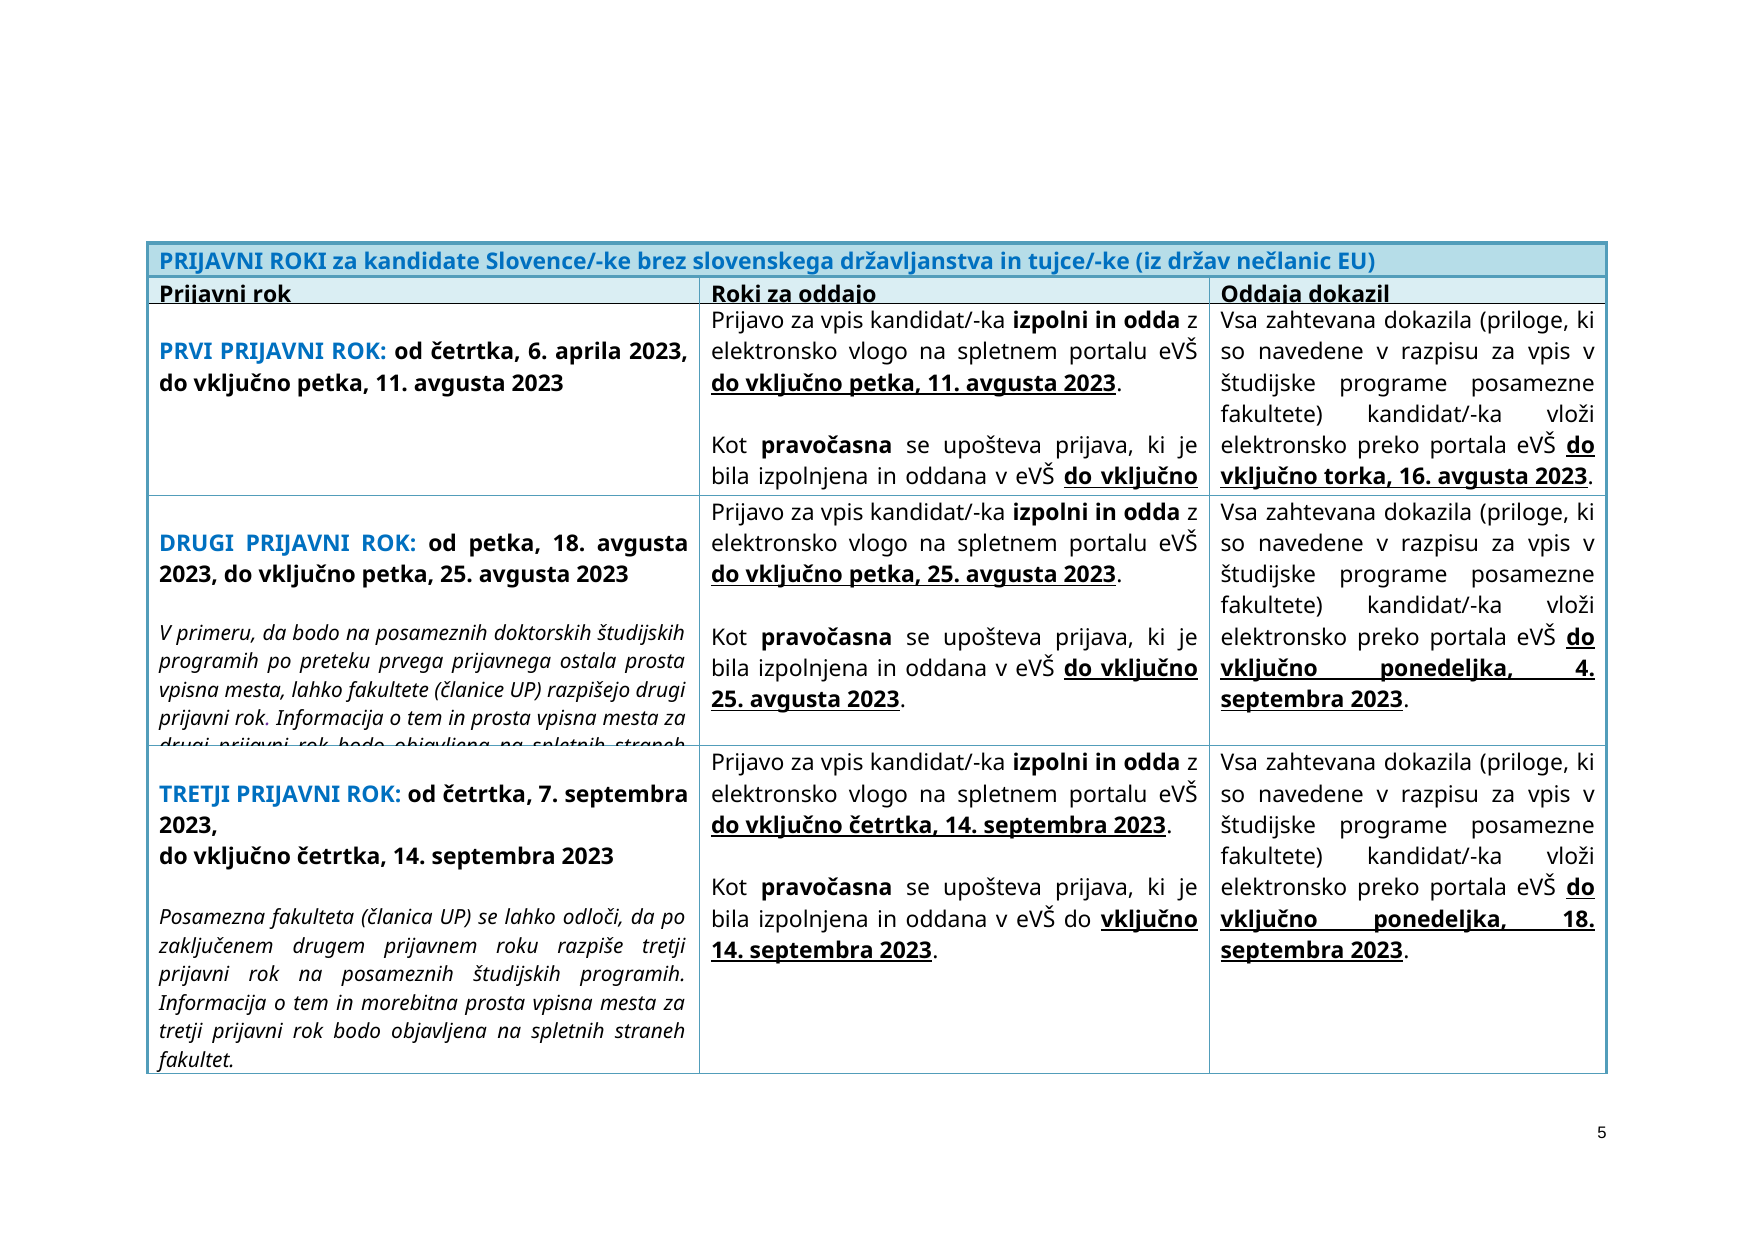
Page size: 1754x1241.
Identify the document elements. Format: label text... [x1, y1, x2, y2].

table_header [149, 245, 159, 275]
table_cell Vsa zahtevana dokazila (priloge, ki so navedene v razpisu za vpis v študijske programe posamezne fakultete) kandidat/-ka vloži elektronsko preko portala eVŠ do vključno ponedeljka, 18. septembra 2023. [1210, 746, 1605, 1073]
table_cell Prijavo za vpis kandidat/-ka izpolni in odda z elektronsko vlogo na spletnem portalu eVŠ do vključno četrtka, 14. septembra 2023. Kot pravočasna se upošteva prijava, ki je bila izpolnjena in oddana v eVŠ do vključno 14. septembra 2023. [700, 746, 1209, 1073]
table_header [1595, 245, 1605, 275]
table_cell Vsa zahtevana dokazila (priloge, ki so navedene v razpisu za vpis v študijske programe posamezne fakultete) kandidat/-ka vloži elektronsko preko portala eVŠ do vključno torka, 16. avgusta 2023. [1210, 304, 1605, 495]
table_cell TRETJI PRIJAVNI ROK: od četrtka, 7. septembra 2023, do vključno četrtka, 14. septembra 2023 Posamezna fakulteta (članica UP) se lahko odloči, da po zaključenem drugem prijavnem roku razpiše tretji prijavni rok na posameznih študijskih programih. Informacija o tem in morebitna prosta vpisna mesta za tretji prijavni rok bodo objavljena na spletnih straneh fakultet. [149, 746, 699, 1073]
table_cell Prijavo za vpis kandidat/-ka izpolni in odda z elektronsko vlogo na spletnem portalu eVŠ do vključno petka, 11. avgusta 2023. Kot pravočasna se upošteva prijava, ki je bila izpolnjena in oddana v eVŠ do vključno 11. avgusta 2023. [700, 304, 1209, 495]
table_cell Prijavni rok [149, 278, 699, 303]
table_cell Prijavo za vpis kandidat/-ka izpolni in odda z elektronsko vlogo na spletnem portalu eVŠ do vključno petka, 25. avgusta 2023. Kot pravočasna se upošteva prijava, ki je bila izpolnjena in oddana v eVŠ do vključno 25. avgusta 2023. [700, 496, 1209, 745]
table_cell Oddaja dokazil [1210, 278, 1605, 303]
table_cell Vsa zahtevana dokazila (priloge, ki so navedene v razpisu za vpis v študijske programe posamezne fakultete) kandidat/-ka vloži elektronsko preko portala eVŠ do vključno ponedeljka, 4. septembra 2023. [1210, 496, 1605, 745]
table_cell PRVI PRIJAVNI ROK: od četrtka, 6. aprila 2023, do vključno petka, 11. avgusta 2023 [149, 304, 699, 495]
table_cell DRUGI PRIJAVNI ROK: od petka, 18. avgusta 2023, do vključno petka, 25. avgusta 2023 V primeru, da bodo na posameznih doktorskih študijskih programih po preteku prvega prijavnega ostala prosta vpisna mesta, lahko fakultete (članice UP) razpišejo drugi prijavni rok. Informacija o tem in prosta vpisna mesta za drugi prijavni rok bodo objavljena na spletnih straneh fakultet. [149, 496, 699, 745]
table_cell Roki za oddajo [700, 278, 1209, 303]
